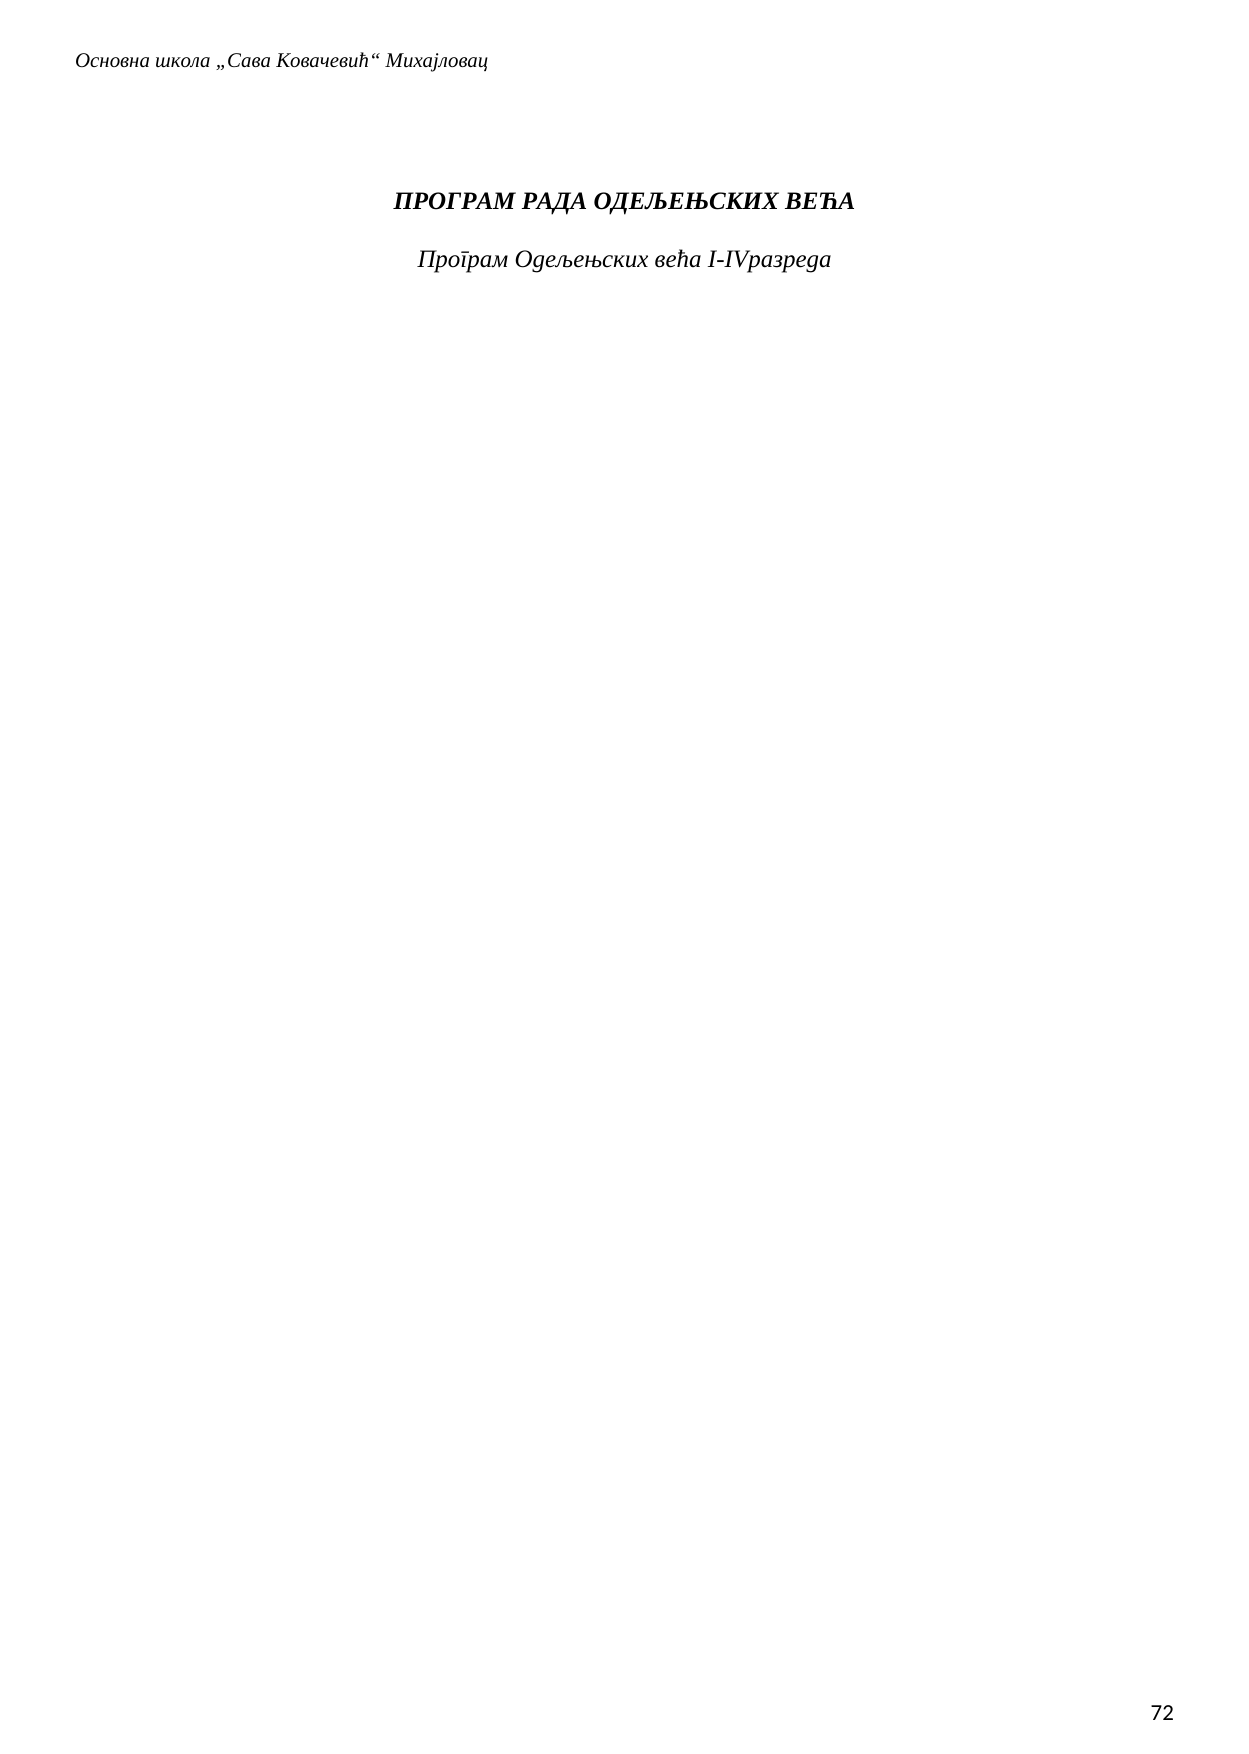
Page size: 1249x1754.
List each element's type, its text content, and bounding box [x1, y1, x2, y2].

text ПРОГРАМ РАДА ОДЕЉЕЊСКИХ ВЕЋА [75, 186, 1173, 215]
text Програм Одељењских већа I-IVразреда [75, 244, 1173, 273]
